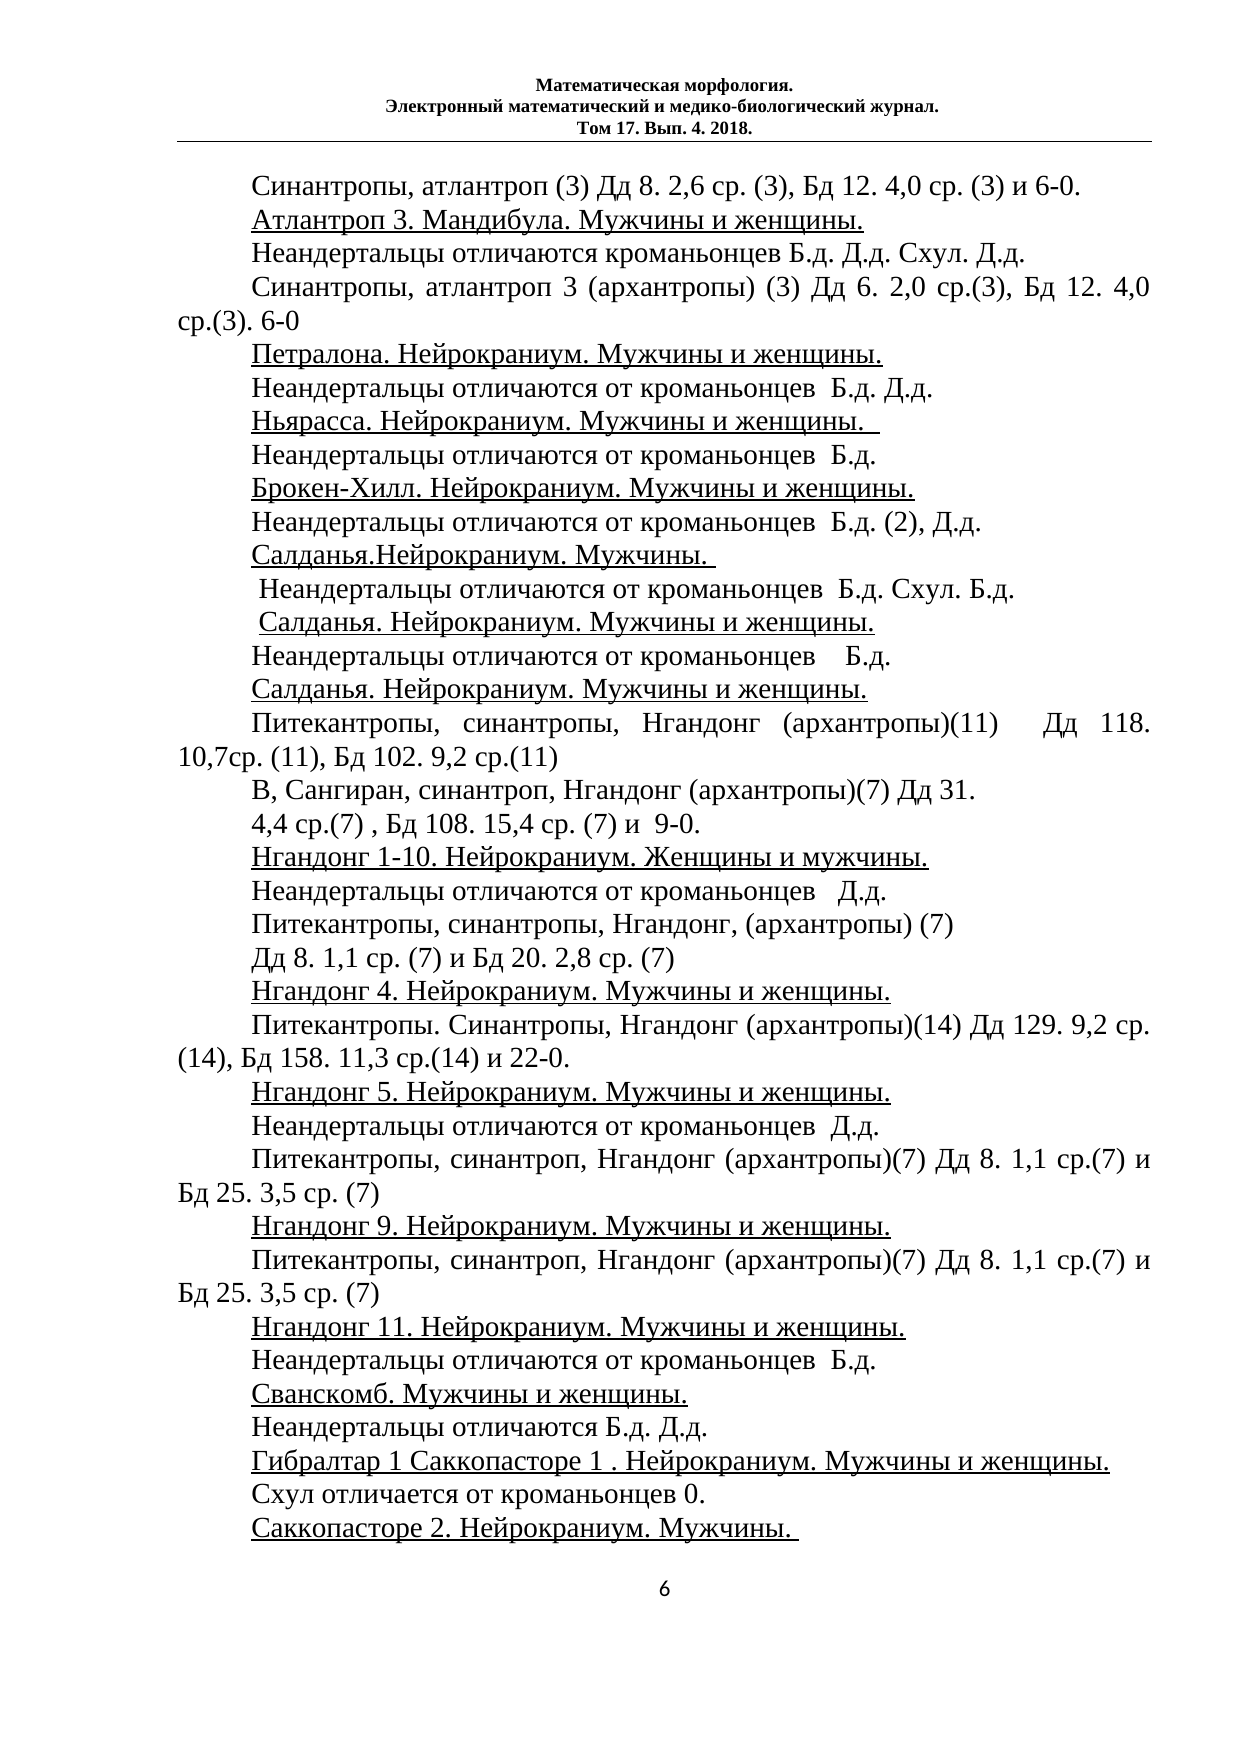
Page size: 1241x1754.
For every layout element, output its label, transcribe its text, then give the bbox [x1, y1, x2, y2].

text Салданья. Нейрокраниум. Мужчины и женщины. [177, 672, 1152, 705]
text Нгандонг 9. Нейрокраниум. Мужчины и женщины. [177, 1208, 1152, 1242]
text Атлантроп 3. Мандибула. Мужчины и женщины. [177, 202, 1152, 236]
text Неандертальцы отличаются от кроманьонцев Б.д. [177, 638, 1152, 672]
text Питекантропы, синантроп, Нгандонг (архантропы)(7) Дд 8. 1,1 ср.(7) и Бд 25. 3,5 ср. (7) [177, 1242, 1152, 1309]
text Схул отличается от кроманьонцев 0. [177, 1477, 1152, 1510]
text Гибралтар 1 Саккопасторе 1 . Нейрокраниум. Мужчины и женщины. [177, 1443, 1152, 1477]
text Неандертальцы отличаются от кроманьонцев Б.д. (2), Д.д. [177, 504, 1152, 537]
text Нгандонг 4. Нейрокраниум. Мужчины и женщины. [177, 973, 1152, 1007]
text Дд 8. 1,1 ср. (7) и Бд 20. 2,8 ср. (7) [177, 940, 1152, 973]
text Нгандонг 5. Нейрокраниум. Мужчины и женщины. [177, 1074, 1152, 1108]
text Сванскомб. Мужчины и женщины. [177, 1376, 1152, 1409]
text Питекантропы, синантропы, Нгандонг, (архантропы) (7) [177, 906, 1152, 940]
text Синантропы, атлантроп 3 (архантропы) (3) Дд 6. 2,0 ср.(3), Бд 12. 4,0 ср.(3). 6-0 [177, 269, 1152, 336]
text Нгандонг 11. Нейрокраниум. Мужчины и женщины. [177, 1309, 1152, 1342]
text Питекантропы. Синантропы, Нгандонг (архантропы)(14) Дд 129. 9,2 ср.(14), Бд 158. 11,3 ср.(14) и 22-0. [177, 1007, 1152, 1074]
text Нгандонг 1-10. Нейрокраниум. Женщины и мужчины. [177, 839, 1152, 873]
text Неандертальцы отличаются от кроманьонцев Б.д. [177, 437, 1152, 470]
text Ньярасса. Нейрокраниум. Мужчины и женщины. [177, 403, 1152, 437]
text Питекантропы, синантропы, Нгандонг (архантропы)(11) Дд 118. 10,7ср. (11), Бд 102. 9,2 ср.(11) [177, 705, 1152, 772]
text Питекантропы, синантроп, Нгандонг (архантропы)(7) Дд 8. 1,1 ср.(7) и Бд 25. 3,5 ср. (7) [177, 1141, 1152, 1208]
text Неандертальцы отличаются от кроманьонцев Д.д. [177, 1108, 1152, 1141]
text Неандертальцы отличаются от кроманьонцев Б.д. Схул. Б.д. [177, 571, 1152, 604]
text Петралона. Нейрокраниум. Мужчины и женщины. [177, 336, 1152, 370]
text 4,4 ср.(7) , Бд 108. 15,4 ср. (7) и 9-0. [177, 806, 1152, 839]
text В, Сангиран, синантроп, Нгандонг (архантропы)(7) Дд 31. [177, 772, 1152, 806]
text Салданья. Нейрокраниум. Мужчины и женщины. [177, 604, 1152, 638]
text Саккопасторе 2. Нейрокраниум. Мужчины. [177, 1510, 1152, 1544]
text Салданья.Нейрокраниум. Мужчины. [177, 537, 1152, 571]
text Неандертальцы отличаются от кроманьонцев Д.д. [177, 873, 1152, 906]
text Неандертальцы отличаются Б.д. Д.д. [177, 1409, 1152, 1443]
text Брокен-Хилл. Нейрокраниум. Мужчины и женщины. [177, 470, 1152, 504]
text Неандертальцы отличаются от кроманьонцев Б.д. Д.д. [177, 370, 1152, 403]
text Синантропы, атлантроп (3) Дд 8. 2,6 ср. (3), Бд 12. 4,0 ср. (3) и 6-0. [177, 168, 1152, 202]
text Неандертальцы отличаются кроманьонцев Б.д. Д.д. Схул. Д.д. [177, 236, 1152, 269]
text Неандертальцы отличаются от кроманьонцев Б.д. [177, 1342, 1152, 1376]
